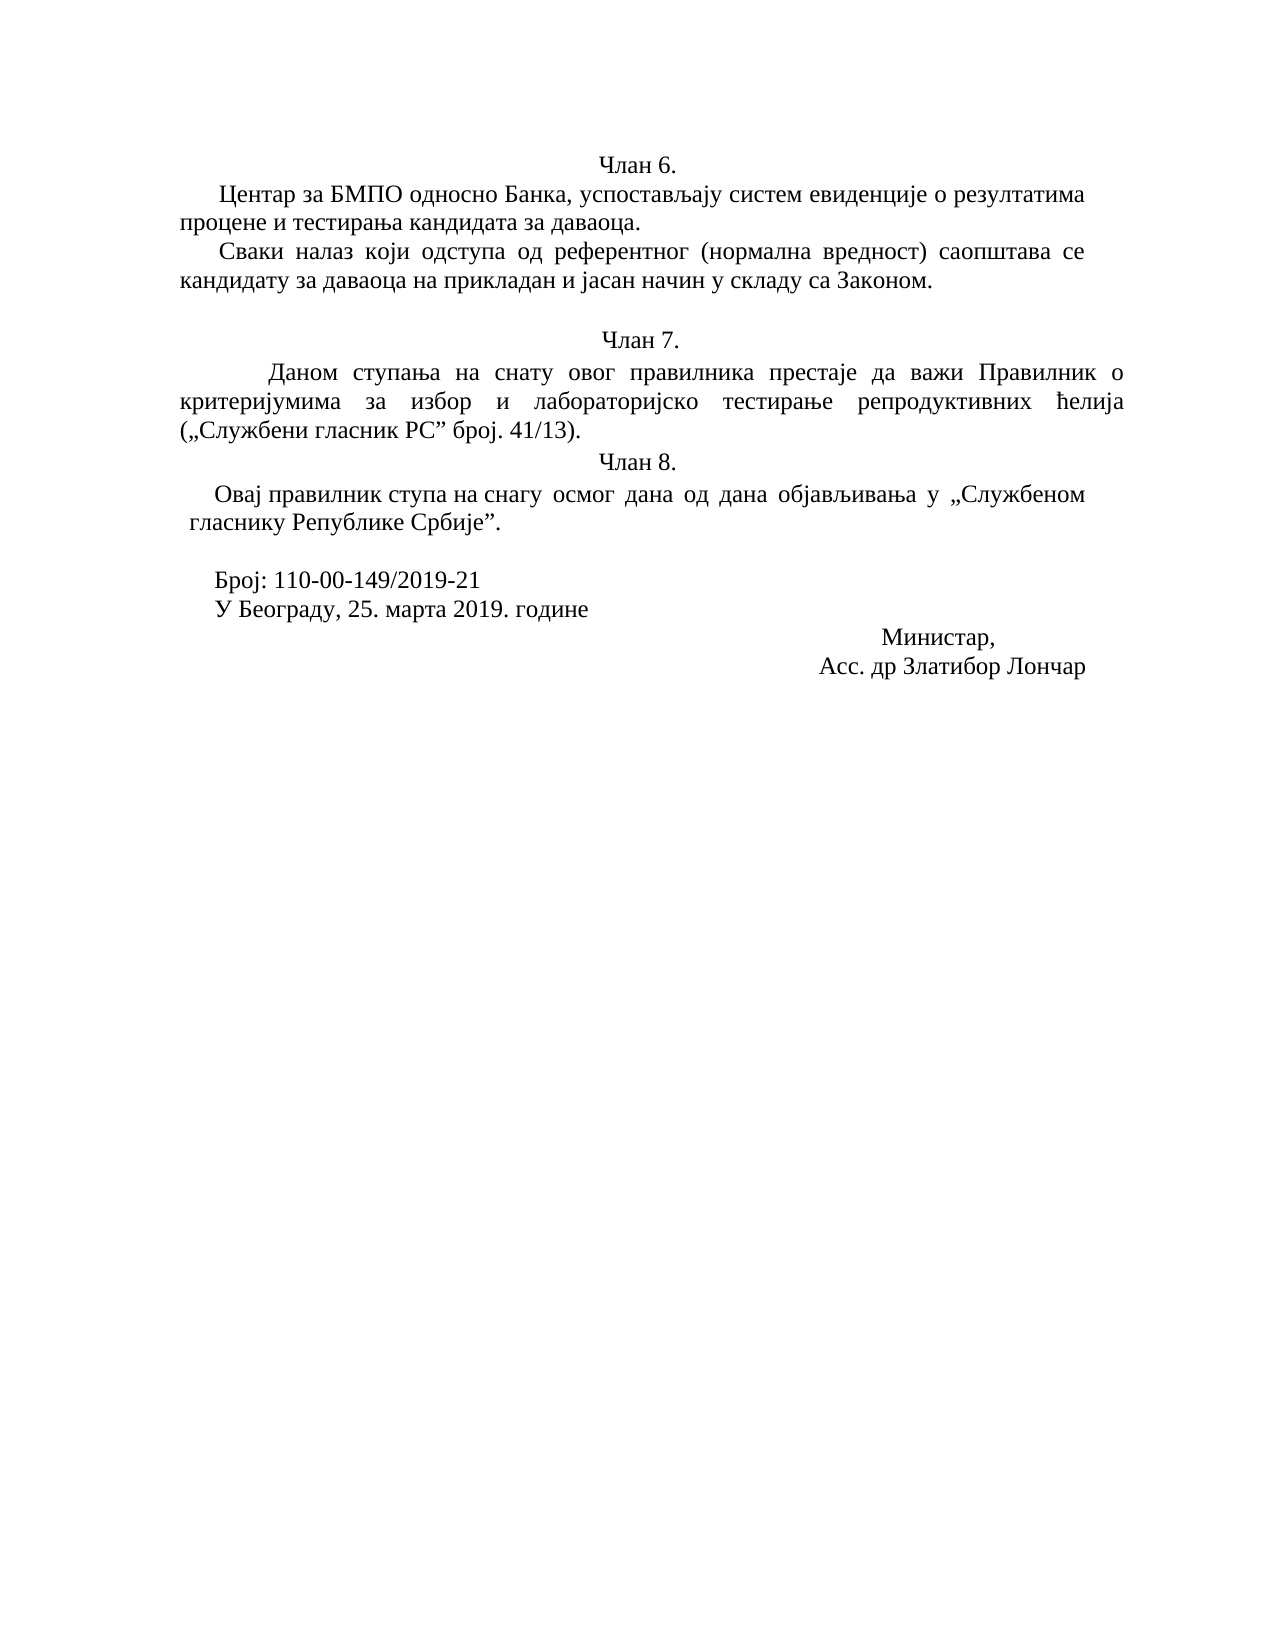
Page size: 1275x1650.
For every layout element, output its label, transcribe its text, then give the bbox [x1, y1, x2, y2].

text Број: 110-00-149/2019-21 [189, 565, 1086, 594]
text Асс. др Златибор Лончар [189, 651, 1086, 680]
text Центар за БМПО односно Банка, успостављају систем евиденције о резултатима процене и тестирања кандидата за даваоца. [179, 179, 1086, 236]
text Члан 8. [150, 447, 1125, 476]
text У Београду, 25. марта 2019. године [189, 594, 1086, 622]
text Члан 6. [150, 150, 1086, 179]
text Министар, [189, 622, 1086, 651]
text Члан 7. [150, 326, 1125, 354]
text Сваки налаз који одступа од референтног (нормална вредност) саопштава се кандидату за даваоца на прикладан и јасан начин у складу са Законом. [179, 236, 1086, 294]
text Даном ступања на снату овог правилника престаје да важи Правилник о критеријумима за избор и лабораторијско тестирање репродуктивних ћелија („Службени гласник РСˮ број. 41/13). [179, 357, 1125, 444]
text Овај правилник ступа на снагу осмог дана од дана објављивања у „Службеном гласнику Републике Србијеˮ. [189, 479, 1086, 536]
